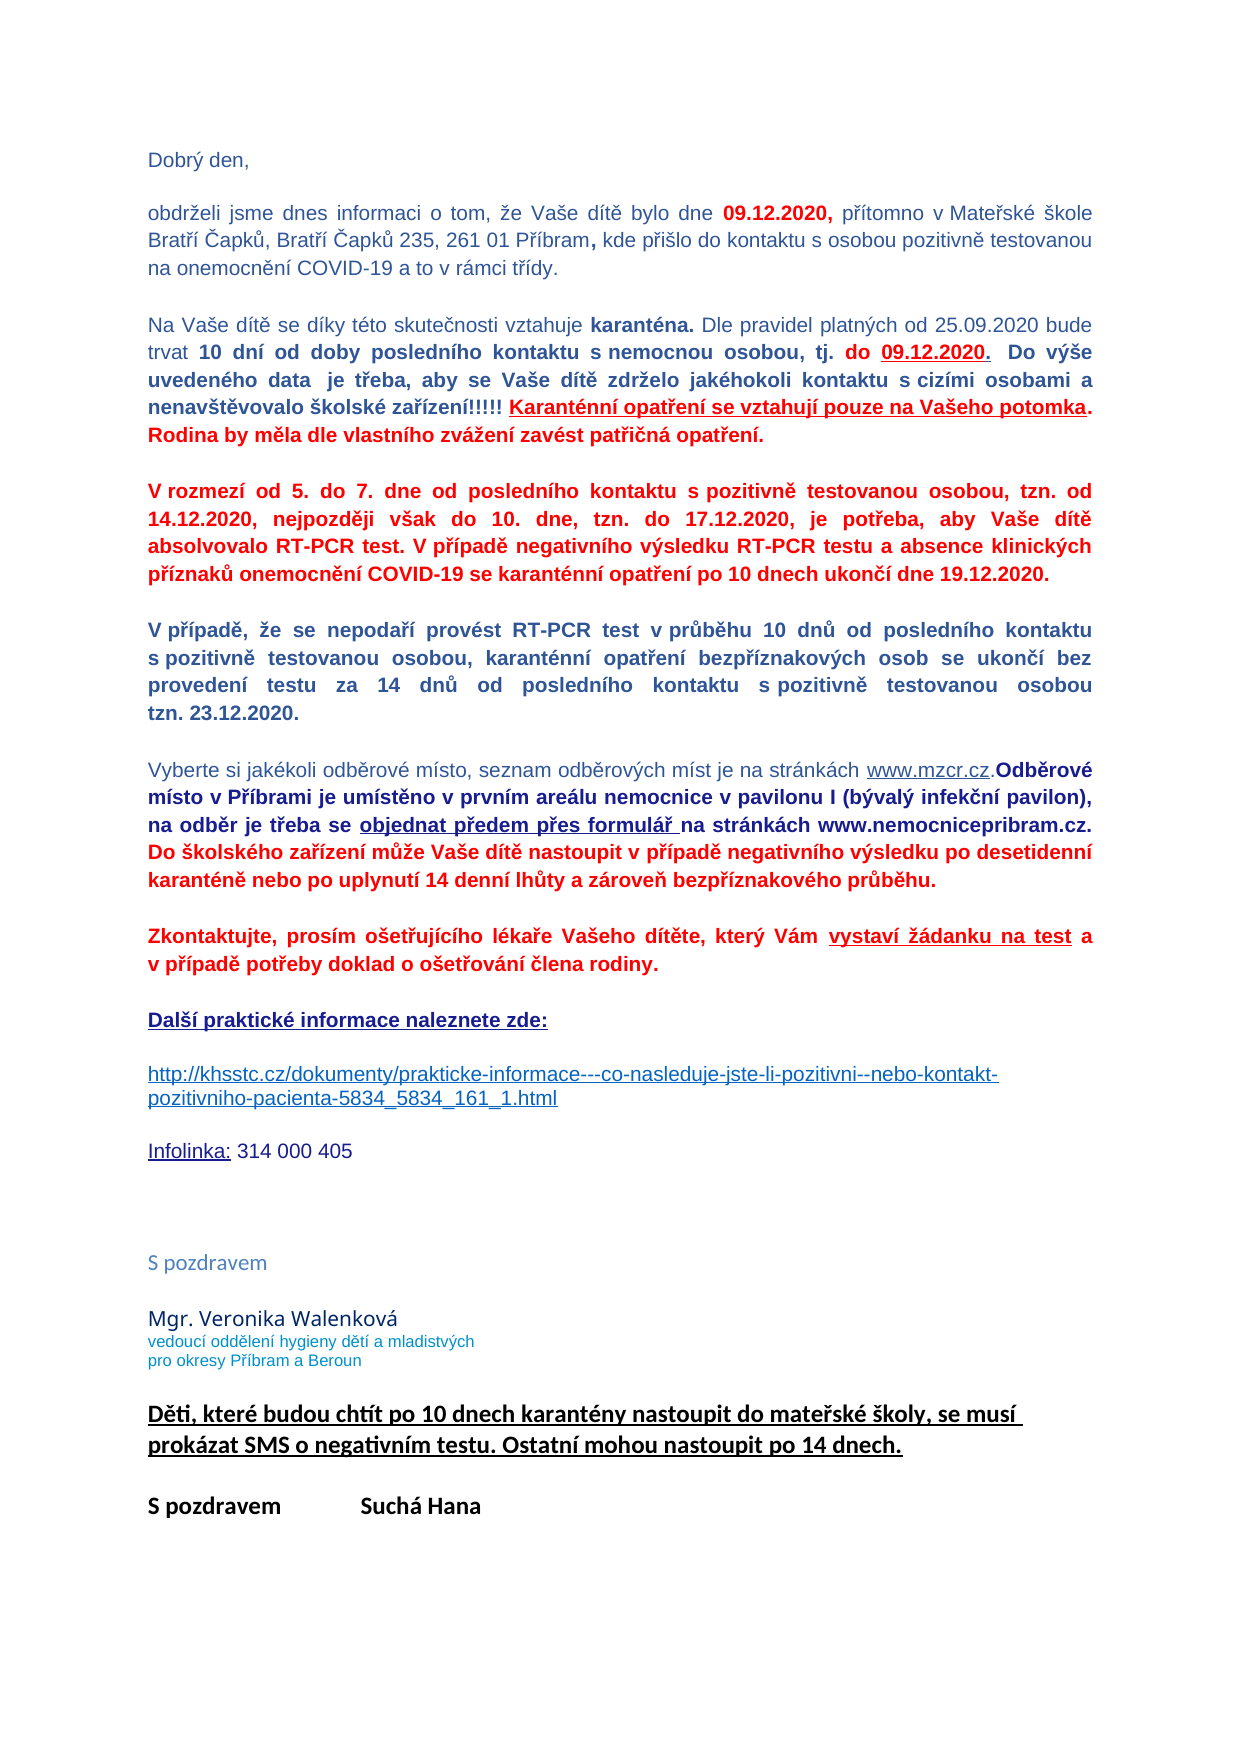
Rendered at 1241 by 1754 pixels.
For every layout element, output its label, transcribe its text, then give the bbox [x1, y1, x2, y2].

text Zkontaktujte, prosím ošetřujícího lékaře Vašeho dítěte, který Vám vystaví žádanku na test a v případě potřeby doklad o ošetřování člena rodiny. [148, 924, 1093, 976]
text obdrželi jsme dnes informaci o tom, že Vaše dítě bylo dne 09.12.2020, přítomno v Mateřské škole Bratří Čapků, Bratří Čapků 235, 261 01 Příbram, kde přišlo do kontaktu s osobou pozitivně testovanou na onemocnění COVID-19 a to v rámci třídy. [148, 201, 1093, 280]
text vedoucí oddělení hygieny dětí a mladistvých [148, 1332, 1093, 1351]
text V rozmezí od 5. do 7. dne od posledního kontaktu s pozitivně testovanou osobou, tzn. od 14.12.2020, nejpozději však do 10. dne, tzn. do 17.12.2020, je potřeba, aby Vaše dítě absolvovalo RT-PCR test. V případě negativního výsledku RT-PCR testu a absence klinických příznaků onemocnění COVID-19 se karanténní opatření po 10 dnech ukončí dne 19.12.2020. [148, 479, 1093, 586]
text Na Vaše dítě se díky této skutečnosti vztahuje karanténa. Dle pravidel platných od 25.09.2020 bude trvat 10 dní od doby posledního kontaktu s nemocnou osobou, tj. do 09.12.2020. Do výše uvedeného data je třeba, aby se Vaše dítě zdrželo jakéhokoli kontaktu s cizími osobami a nenavštěvovalo školské zařízení!!!!! Karanténní opatření se vztahují pouze na Vašeho potomka. Rodina by měla dle vlastního zvážení zavést patřičná opatření. [148, 312, 1093, 446]
text Děti, které budou chtít po 10 dnech karantény nastoupit do mateřské školy, se musí prokázat SMS o negativním testu. Ostatní mohou nastoupit po 14 dnech. [148, 1398, 1093, 1459]
text http://khsstc.cz/dokumenty/prakticke-informace---co-nasleduje-jste-li-pozitivni--nebo-kontakt-pozitivniho-pacienta-5834_5834_161_1.html [148, 1061, 1093, 1109]
text Vyberte si jakékoli odběrové místo, seznam odběrových míst je na stránkách www.mzcr.cz.Odběrové místo v Příbrami je umístěno v prvním areálu nemocnice v pavilonu I (bývalý infekční pavilon), na odběr je třeba se objednat předem přes formulář na stránkách www.nemocnicepribram.cz. Do školského zařízení může Vaše dítě nastoupit v případě negativního výsledku po desetidenní karanténě nebo po uplynutí 14 denní lhůty a zároveň bezpříznakového průběhu. [148, 757, 1093, 891]
text Infolinka: 314 000 405 [148, 1138, 1093, 1162]
text Mgr. Veronika Walenková [148, 1304, 1093, 1332]
text Dobrý den, [148, 148, 1093, 172]
text S pozdravem [148, 1248, 1093, 1276]
text Další praktické informace naleznete zde: [148, 1008, 1093, 1032]
text S pozdravem Suchá Hana [148, 1490, 1093, 1521]
text V případě, že se nepodaří provést RT-PCR test v průběhu 10 dnů od posledního kontaktu s pozitivně testovanou osobou, karanténní opatření bezpříznakových osob se ukončí bez provedení testu za 14 dnů od posledního kontaktu s pozitivně testovanou osobou tzn. 23.12.2020. [148, 618, 1093, 725]
text pro okresy Příbram a Beroun [148, 1351, 1093, 1370]
